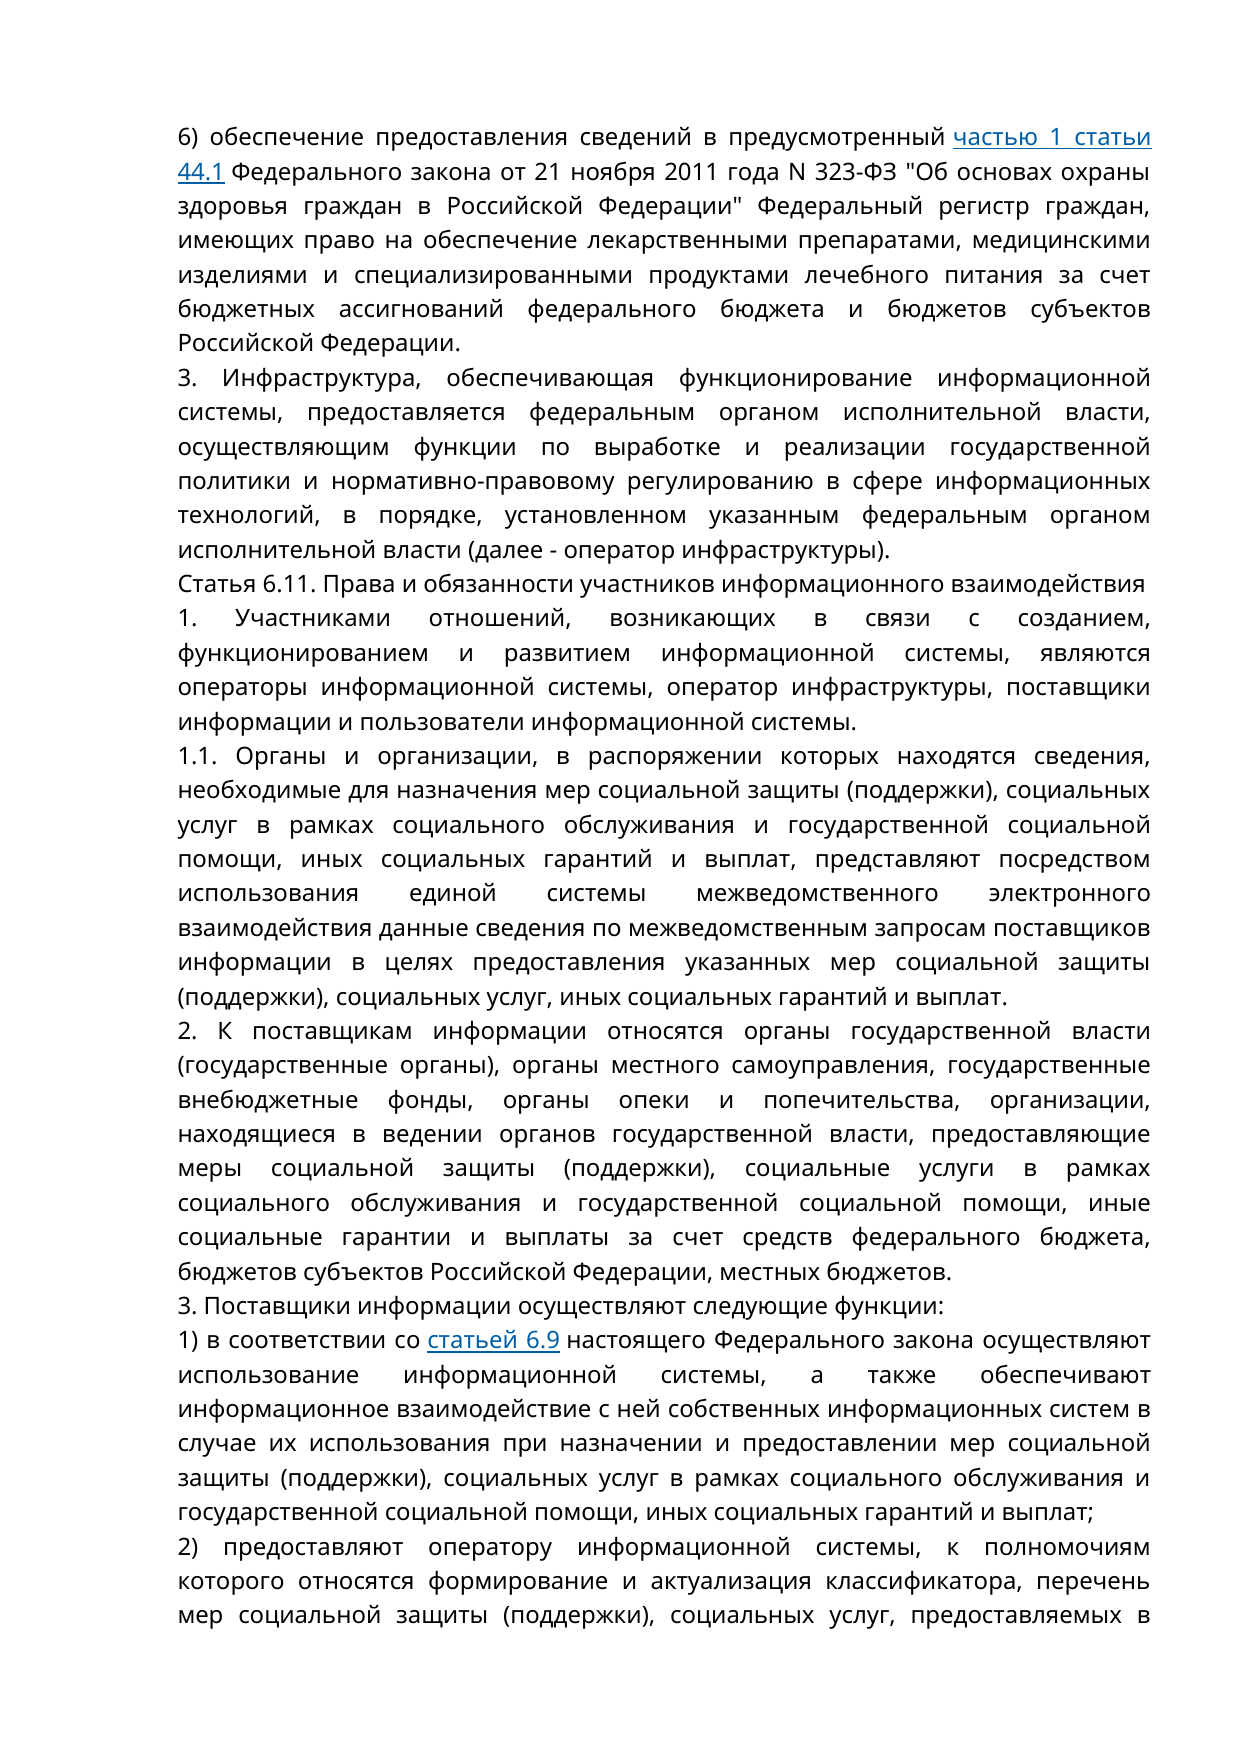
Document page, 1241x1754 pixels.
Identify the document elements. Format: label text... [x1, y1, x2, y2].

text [177, 1527, 1152, 1631]
text Статья 6.11. Права и обязанности участников информационного взаимодействия [177, 565, 1152, 599]
text 2. К поставщикам информации относятся органы государственной власти (государственные органы), органы местного самоуправления, государственные внебюджетные фонды, органы опеки и попечительства, организации, находящиеся в ведении органов государственной власти, предоставляющие меры социальной защиты (поддержки), социальные услуги в рамках социального обслуживания и государственной социальной помощи, иные социальные гарантии и выплаты за счет средств федерального бюджета, бюджетов субъектов Российской Федерации, местных бюджетов. [177, 1012, 1152, 1287]
text 3. Инфраструктура, обеспечивающая функционирование информационной системы, предоставляется федеральным органом исполнительной власти, осуществляющим функции по выработке и реализации государственной политики и нормативно-правовому регулированию в сфере информационных технологий, в порядке, установленном указанным федеральным органом исполнительной власти (далее - оператор инфраструктуры). [177, 359, 1152, 565]
text 6) обеспечение предоставления сведений в предусмотренный частью 1 статьи 44.1 Федерального закона от 21 ноября 2011 года N 323-ФЗ "Об основах охраны здоровья граждан в Российской Федерации" Федеральный регистр граждан, имеющих право на обеспечение лекарственными препаратами, медицинскими изделиями и специализированными продуктами лечебного питания за счет бюджетных ассигнований федерального бюджета и бюджетов субъектов Российской Федерации. [177, 118, 1152, 359]
text 1) в соответствии со статьей 6.9 настоящего Федерального закона осуществляют использование информационной системы, а также обеспечивают информационное взаимодействие с ней собственных информационных систем в случае их использования при назначении и предоставлении мер социальной защиты (поддержки), социальных услуг в рамках социального обслуживания и государственной социальной помощи, иных социальных гарантий и выплат; [177, 1321, 1152, 1527]
text 1. Участниками отношений, возникающих в связи с созданием, функционированием и развитием информационной системы, являются операторы информационной системы, оператор инфраструктуры, поставщики информации и пользователи информационной системы. [177, 599, 1152, 737]
text 3. Поставщики информации осуществляют следующие функции: [177, 1287, 1152, 1321]
text 1.1. Органы и организации, в распоряжении которых находятся сведения, необходимые для назначения мер социальной защиты (поддержки), социальных услуг в рамках социального обслуживания и государственной социальной помощи, иных социальных гарантий и выплат, представляют посредством использования единой системы межведомственного электронного взаимодействия данные сведения по межведомственным запросам поставщиков информации в целях предоставления указанных мер социальной защиты (поддержки), социальных услуг, иных социальных гарантий и выплат. [177, 737, 1152, 1012]
